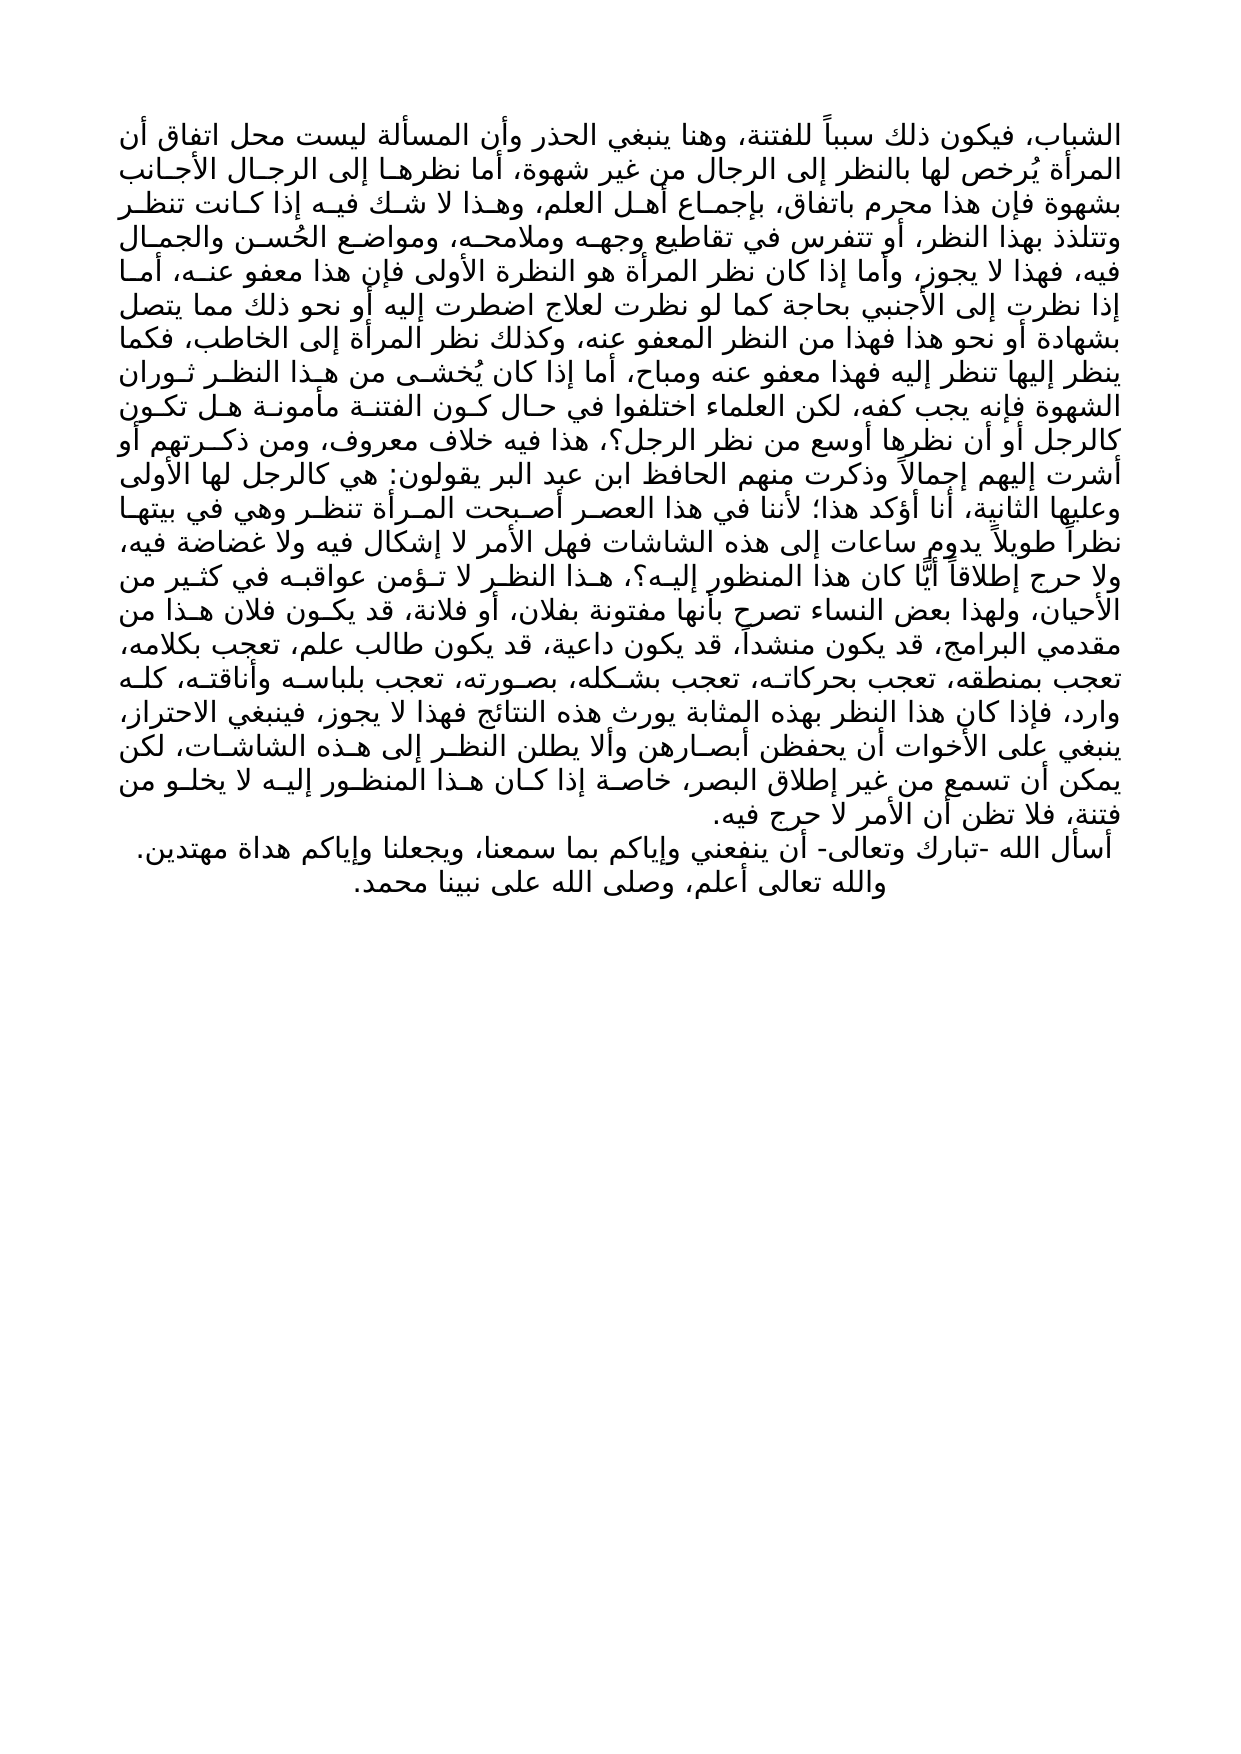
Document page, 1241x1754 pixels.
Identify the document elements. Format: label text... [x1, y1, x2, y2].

text والله تعالى أعلم، وصلى الله على نبينا محمد. [118, 865, 1122, 899]
text أسأل الله -تبارك وتعالى- أن ينفعني وإياكم بما سمعنا، ويجعلنا وإياكم هداة مهتدين. [118, 831, 1122, 865]
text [118, 118, 1122, 831]
